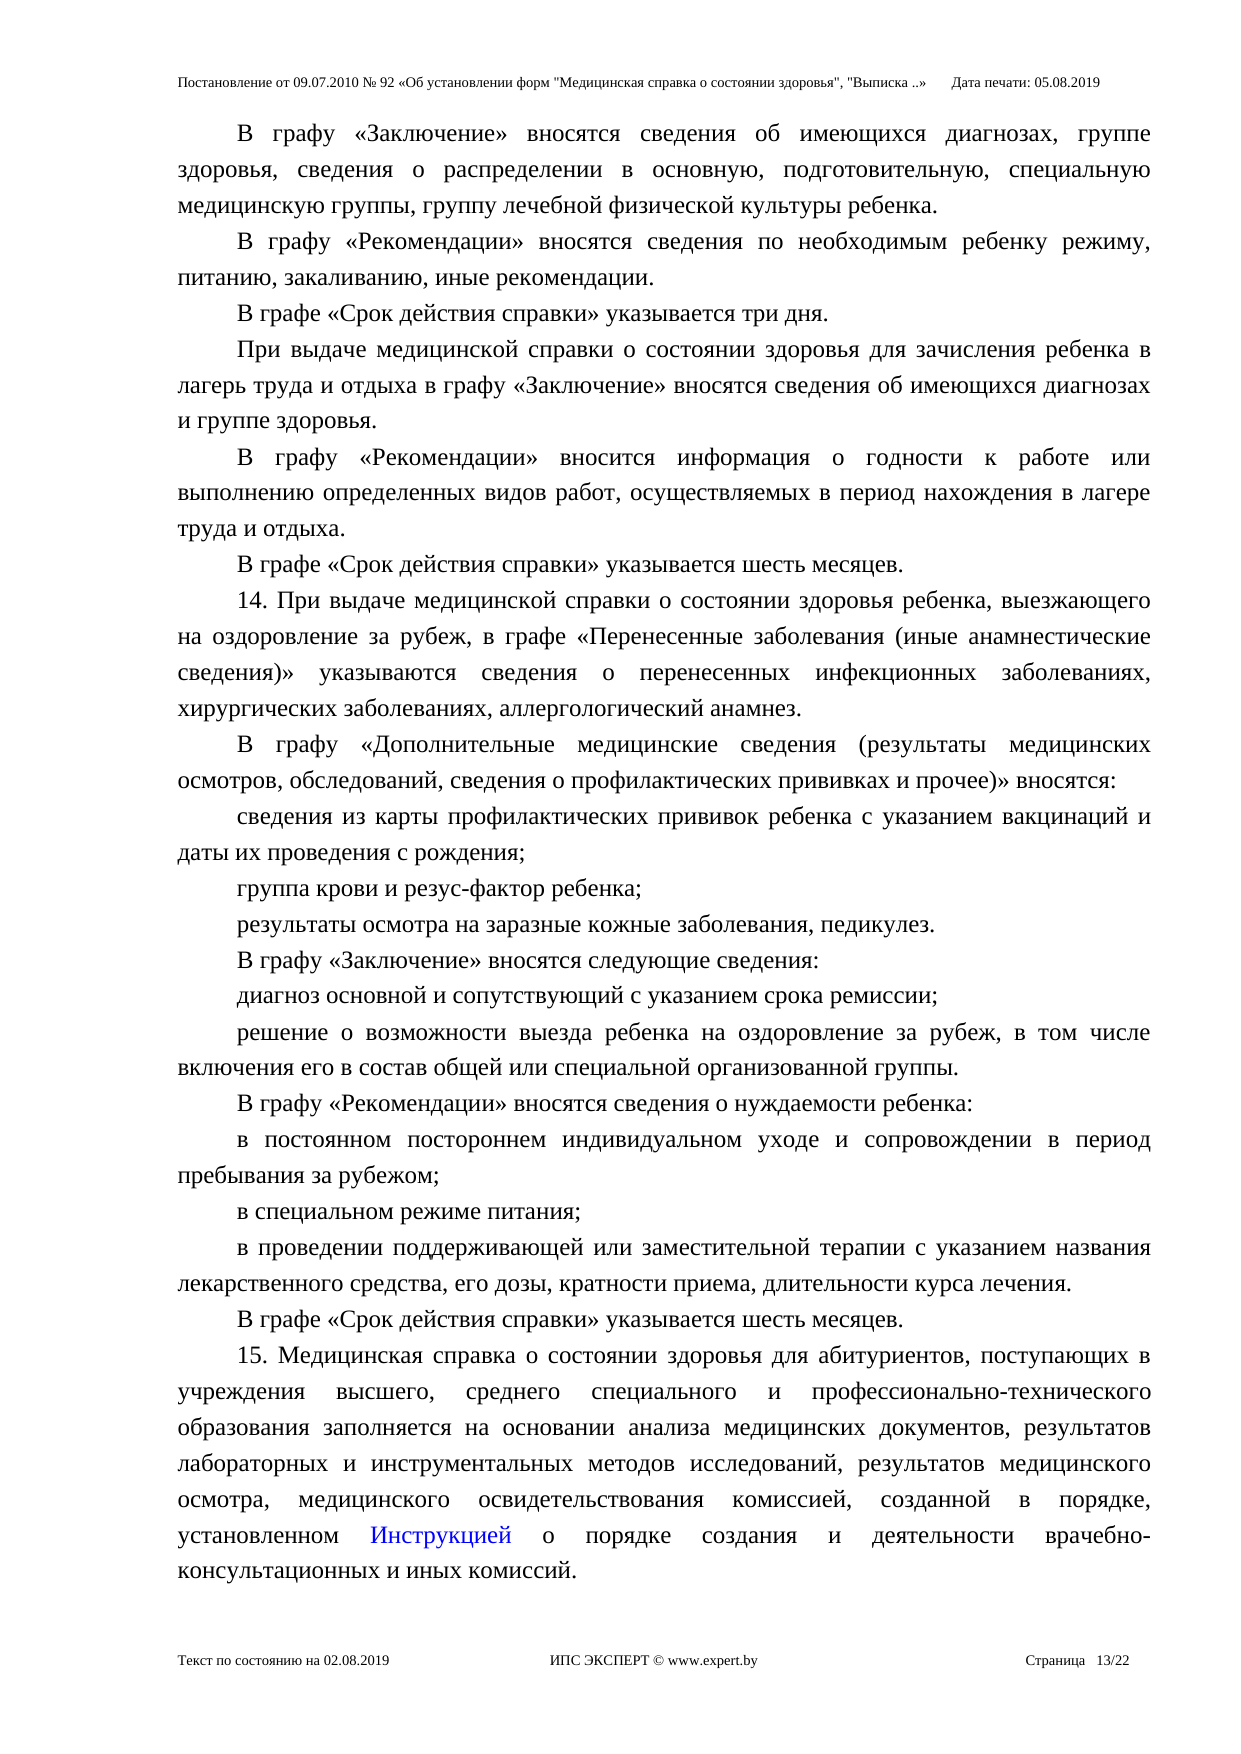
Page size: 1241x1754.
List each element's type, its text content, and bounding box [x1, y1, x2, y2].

text В графу «Заключение» вносятся следующие сведения: [177, 945, 1152, 973]
text в специальном режиме питания; [177, 1196, 1152, 1225]
text результаты осмотра на заразные кожные заболевания, педикулез. [177, 909, 1152, 937]
text При выдаче медицинской справки о состоянии здоровья для зачисления ребенка в лагерь труда и отдыха в графу «Заключение» вносятся сведения об имеющихся диагнозах и группе здоровья. [177, 334, 1152, 434]
text 15. Медицинская справка о состоянии здоровья для абитуриентов, поступающих в учреждения высшего, среднего специального и профессионально-технического образования заполняется на основании анализа медицинских документов, результатов лабораторных и инструментальных методов исследований, результатов медицинского осмотра, медицинского освидетельствования комиссией, созданной в порядке, установленном Инструкцией о порядке создания и деятельности врачебно-консультационных и иных комиссий. [177, 1340, 1152, 1584]
text В графу «Рекомендации» вносятся сведения по необходимым ребенку режиму, питанию, закаливанию, иные рекомендации. [177, 226, 1152, 291]
text сведения из карты профилактических прививок ребенка с указанием вакцинаций и даты их проведения с рождения; [177, 801, 1152, 866]
text решение о возможности выезда ребенка на оздоровление за рубеж, в том числе включения его в состав общей или специальной организованной группы. [177, 1017, 1152, 1081]
text В графу «Дополнительные медицинские сведения (результаты медицинских осмотров, обследований, сведения о профилактических прививках и прочее)» вносятся: [177, 729, 1152, 794]
text В графу «Рекомендации» вносится информация о годности к работе или выполнению определенных видов работ, осуществляемых в период нахождения в лагере труда и отдыха. [177, 442, 1152, 542]
text в постоянном постороннем индивидуальном уходе и сопровождении в период пребывания за рубежом; [177, 1124, 1152, 1189]
text В графу «Рекомендации» вносятся сведения о нуждаемости ребенка: [177, 1088, 1152, 1117]
text В графу «Заключение» вносятся сведения об имеющихся диагнозах, группе здоровья, сведения о распределении в основную, подготовительную, специальную медицинскую группы, группу лечебной физической культуры ребенка. [177, 118, 1152, 219]
text диагноз основной и сопутствующий с указанием срока ремиссии; [177, 981, 1152, 1009]
text В графе «Срок действия справки» указывается три дня. [177, 298, 1152, 327]
text в проведении поддерживающей или заместительной терапии с указанием названия лекарственного средства, его дозы, кратности приема, длительности курса лечения. [177, 1232, 1152, 1297]
text В графе «Срок действия справки» указывается шесть месяцев. [177, 549, 1152, 578]
text 14. При выдаче медицинской справки о состоянии здоровья ребенка, выезжающего на оздоровление за рубеж, в графе «Перенесенные заболевания (иные анамнестические сведения)» указываются сведения о перенесенных инфекционных заболеваниях, хирургических заболеваниях, аллергологический анамнез. [177, 585, 1152, 722]
text В графе «Срок действия справки» указывается шесть месяцев. [177, 1304, 1152, 1333]
text группа крови и резус-фактор ребенка; [177, 873, 1152, 902]
